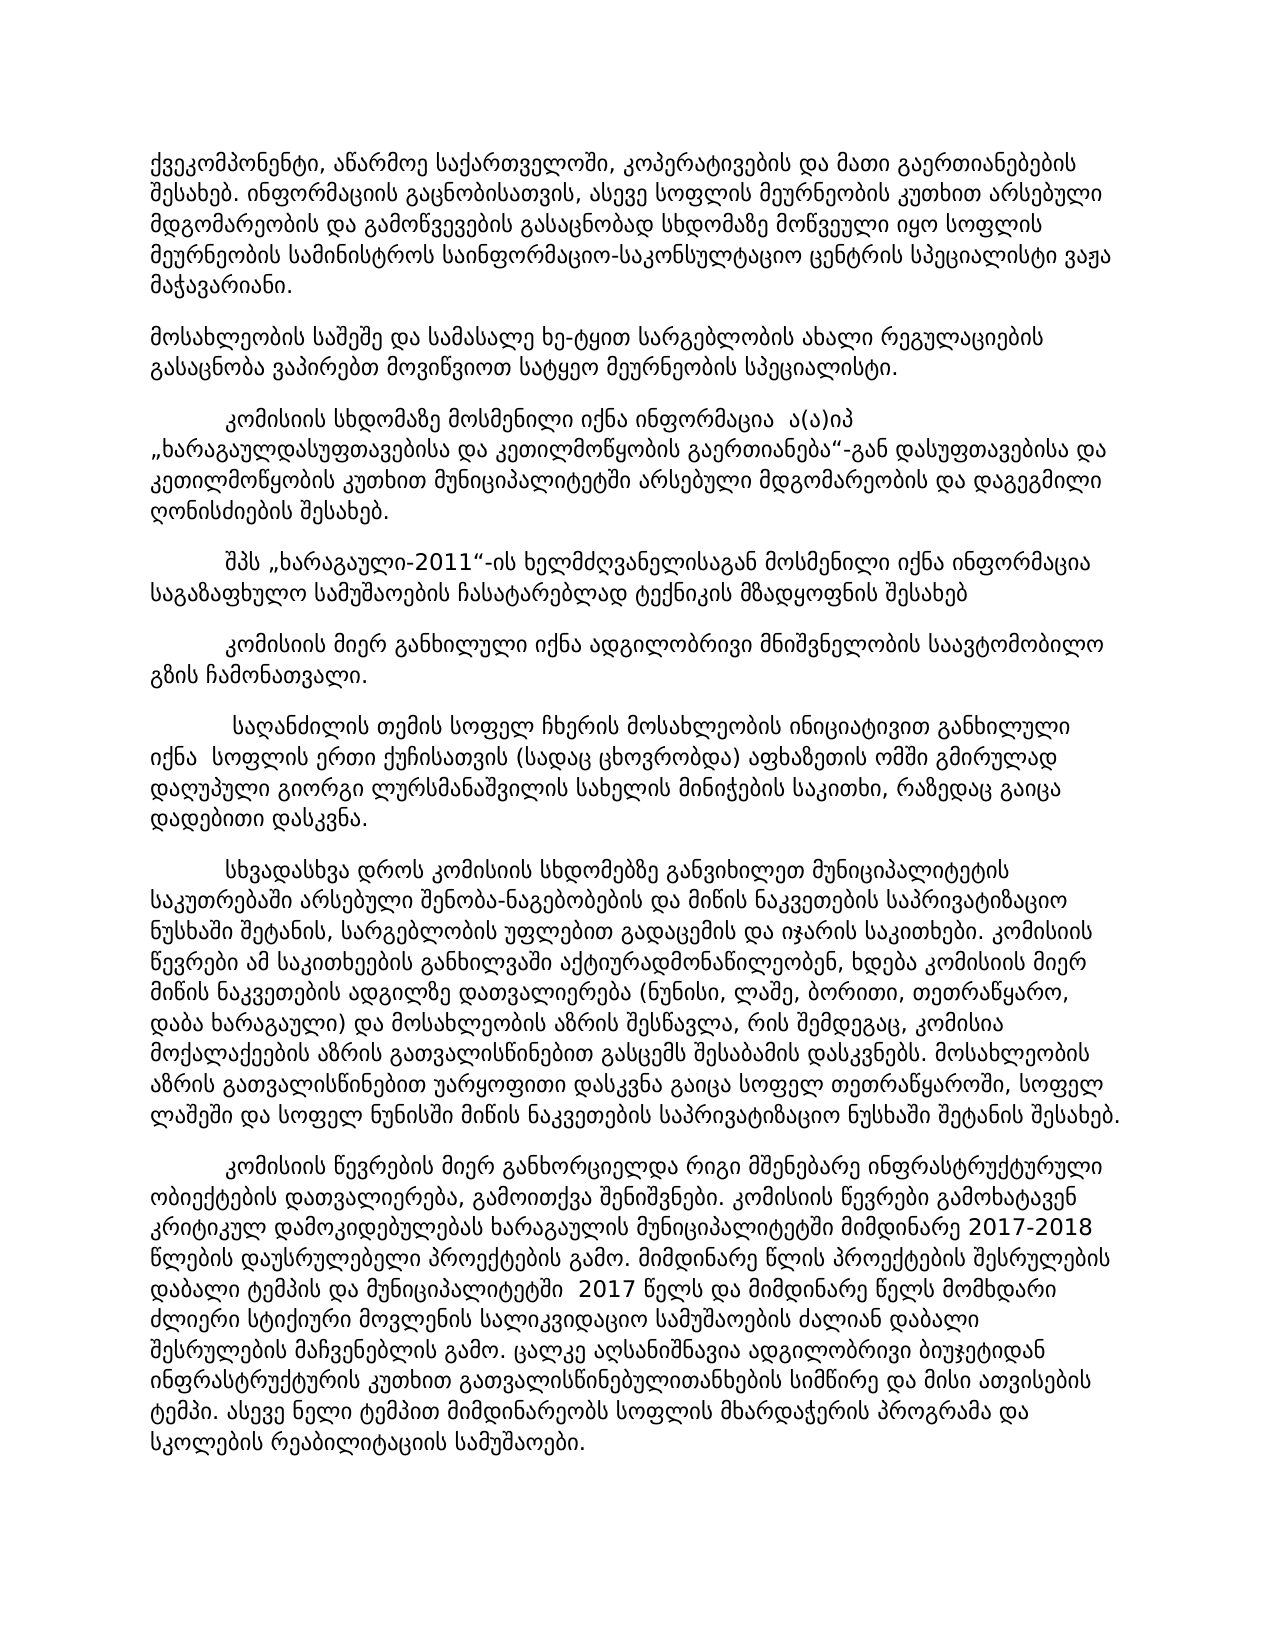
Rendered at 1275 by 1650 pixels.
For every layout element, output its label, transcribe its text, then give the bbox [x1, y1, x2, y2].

text შპს „ხარაგაული-2011“-ის ხელმძღვანელისაგან მოსმენილი იქნა ინფორმაცია საგაზაფხულო სამუშაოების ჩასატარებლად ტექნიკის მზადყოფნის შესახებ [150, 549, 1125, 607]
text საღანძილის თემის სოფელ ჩხერის მოსახლეობის ინიციატივით განხილული იქნა სოფლის ერთი ქუჩისათვის (სადაც ცხოვრობდა) აფხაზეთის ომში გმირულად დაღუპული გიორგი ლურსმანაშვილის სახელის მინიჭების საკითხი, რაზედაც გაიცა დადებითი დასკვნა. [150, 713, 1125, 832]
text კომისიის სხდომაზე მოსმენილი იქნა ინფორმაცია ა(ა)იპ „ხარაგაულდასუფთავებისა და კეთილმოწყობის გაერთიანება“-გან დასუფთავებისა და კეთილმოწყობის კუთხით მუნიციპალიტეტში არსებული მდგომარეობის და დაგეგმილი ღონისძიების შესახებ. [150, 406, 1125, 524]
text კომისიის მიერ განხილული იქნა ადგილობრივი მნიშვნელობის საავტომობილო გზის ჩამონათვალი. [150, 631, 1125, 689]
text კომისიის წევრების მიერ განხორციელდა რიგი მშენებარე ინფრასტრუქტურული ობიექტების დათვალიერება, გამოითქვა შენიშვნები. კომისიის წევრები გამოხატავენ კრიტიკულ დამოკიდებულებას ხარაგაულის მუნიციპალიტეტში მიმდინარე 2017-2018 წლების დაუსრულებელი პროექტების გამო. მიმდინარე წლის პროექტების შესრულების დაბალი ტემპის და მუნიციპალიტეტში 2017 წელს და მიმდინარე წელს მომხდარი ძლიერი სტიქიური მოვლენის სალიკვიდაციო სამუშაოების ძალიან დაბალი შესრულების მაჩვენებლის გამო. ცალკე აღსანიშნავია ადგილობრივი ბიუჯეტიდან ინფრასტრუქტურის კუთხით გათვალისწინებულითანხების სიმწირე და მისი ათვისების ტემპი. ასევე ნელი ტემპით მიმდინარეობს სოფლის მხარდაჭერის პროგრამა და სკოლების რეაბილიტაციის სამუშაოები. [150, 1153, 1125, 1456]
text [150, 150, 1125, 299]
text სხვადასხვა დროს კომისიის სხდომებზე განვიხილეთ მუნიციპალიტეტის საკუთრებაში არსებული შენობა-ნაგებობების და მიწის ნაკვეთების საპრივატიზაციო ნუსხაში შეტანის, სარგებლობის უფლებით გადაცემის და იჯარის საკითხები. კომისიის წევრები ამ საკითხეების განხილვაში აქტიურადმონაწილეობენ, ხდება კომისიის მიერ მიწის ნაკვეთების ადგილზე დათვალიერება (ნუნისი, ლაშე, ბორითი, თეთრაწყარო, დაბა ხარაგაული) და მოსახლეობის აზრის შესწავლა, რის შემდეგაც, კომისია მოქალაქეების აზრის გათვალისწინებით გასცემს შესაბამის დასკვნებს. მოსახლეობის აზრის გათვალისწინებით უარყოფითი დასკვნა გაიცა სოფელ თეთრაწყაროში, სოფელ ლაშეში და სოფელ ნუნისში მიწის ნაკვეთების საპრივატიზაციო ნუსხაში შეტანის შესახებ. [150, 857, 1125, 1128]
text მოსახლეობის საშეშე და სამასალე ხე-ტყით სარგებლობის ახალი რეგულაციების გასაცნობა ვაპირებთ მოვიწვიოთ სატყეო მეურნეობის სპეციალისტი. [150, 324, 1125, 381]
